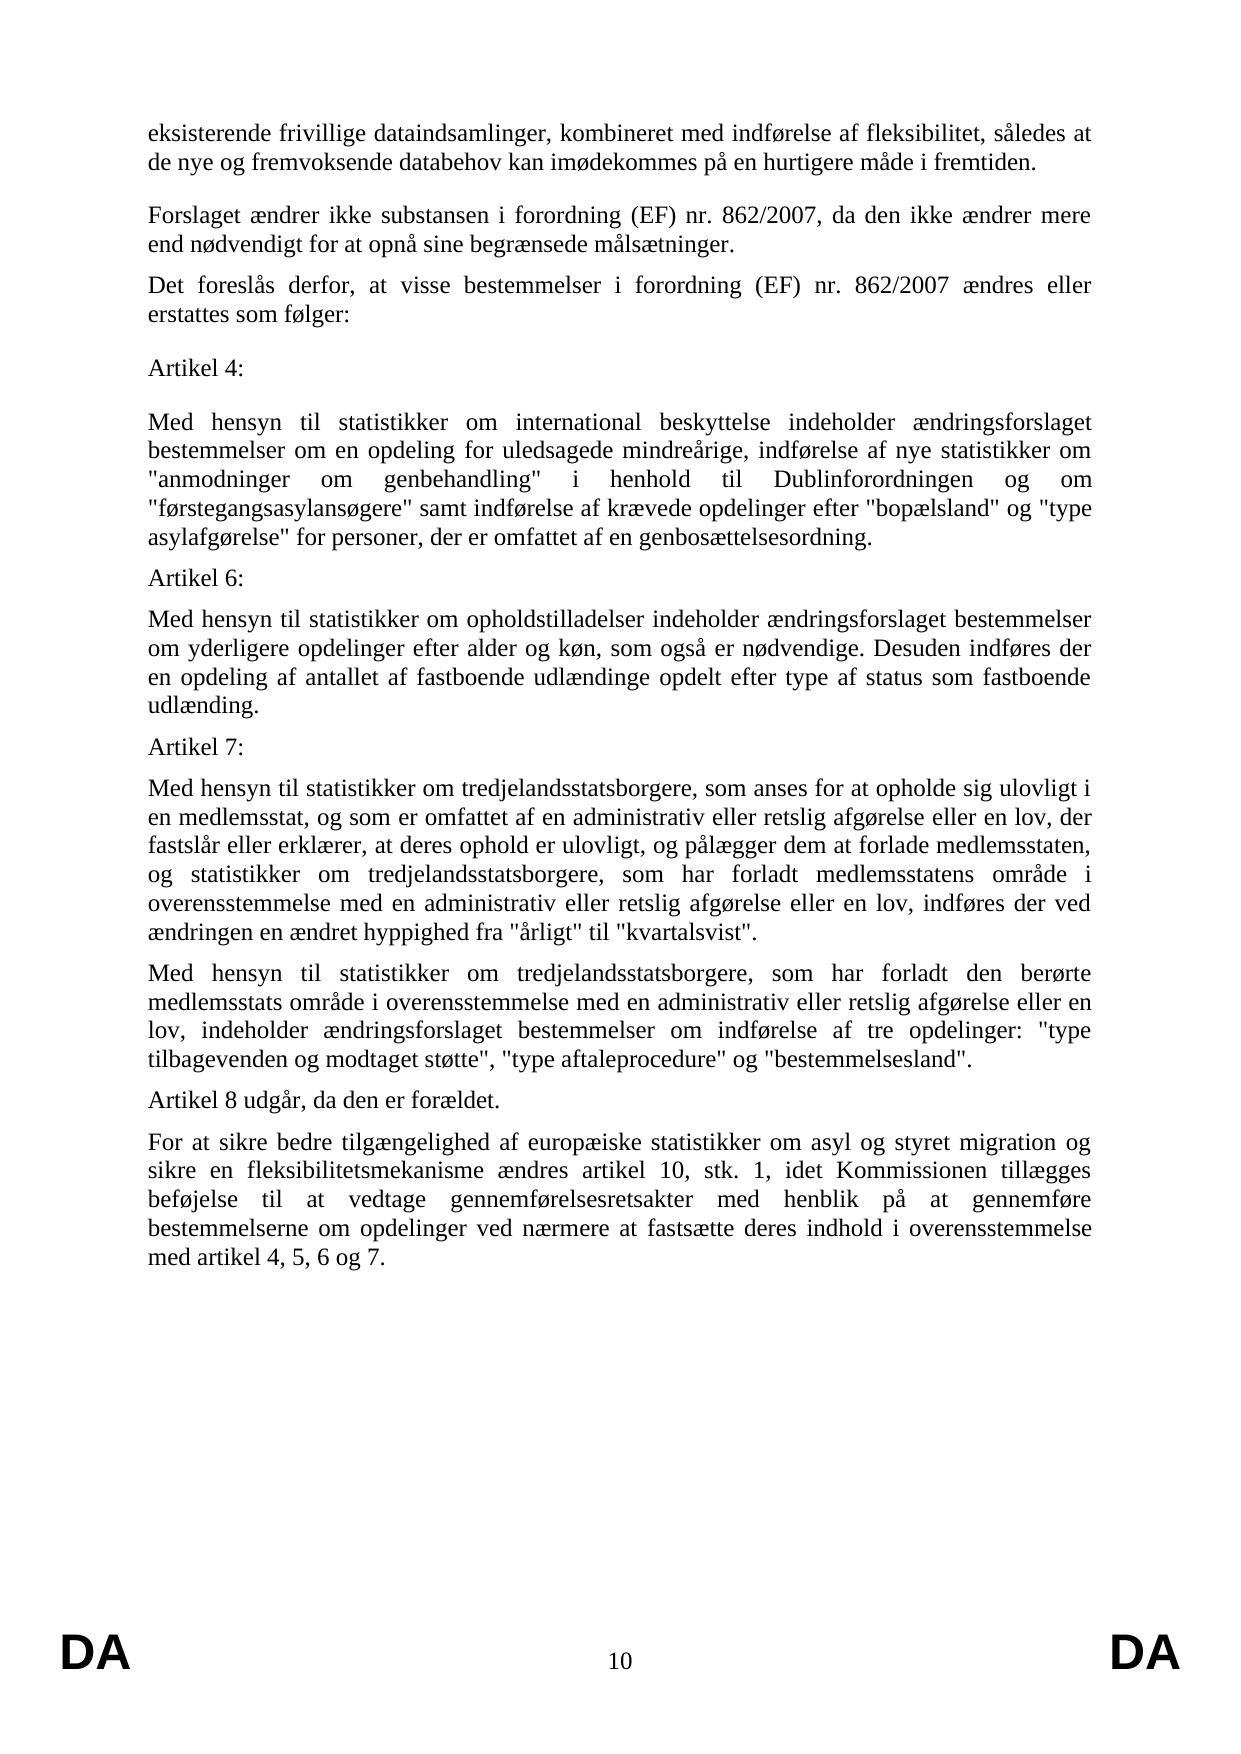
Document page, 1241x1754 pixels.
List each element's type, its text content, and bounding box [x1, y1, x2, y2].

text Artikel 4: [148, 353, 1093, 382]
text Artikel 7: [148, 732, 1093, 761]
text Det foreslås derfor, at visse bestemmelser i forordning (EF) nr. 862/2007 ændres eller erstattes som følger: [148, 271, 1093, 328]
text Med hensyn til statistikker om international beskyttelse indeholder ændringsforslaget bestemmelser om en opdeling for uledsagede mindreårige, indførelse af nye statistikker om "anmodninger om genbehandling" i henhold til Dublinforordningen og om "førstegangsasylansøgere" samt indførelse af krævede opdelinger efter "bopælsland" og "type asylafgørelse" for personer, der er omfattet af en genbosættelsesordning. [148, 407, 1093, 551]
text Med hensyn til statistikker om tredjelandsstatsborgere, som har forladt den berørte medlemsstats område i overensstemmelse med en administrativ eller retslig afgørelse eller en lov, indeholder ændringsforslaget bestemmelser om indførelse af tre opdelinger: "type tilbagevenden og modtaget støtte", "type aftaleprocedure" og "bestemmelsesland". [148, 958, 1093, 1073]
text Forslaget ændrer ikke substansen i forordning (EF) nr. 862/2007, da den ikke ændrer mere end nødvendigt for at opnå sine begrænsede målsætninger. [148, 201, 1093, 258]
text Artikel 6: [148, 563, 1093, 592]
text Artikel 8 udgår, da den er forældet. [148, 1086, 1093, 1114]
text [148, 118, 1093, 176]
text Med hensyn til statistikker om tredjelandsstatsborgere, som anses for at opholde sig ulovligt i en medlemsstat, og som er omfattet af en administrativ eller retslig afgørelse eller en lov, der fastslår eller erklærer, at deres ophold er ulovligt, og pålægger dem at forlade medlemsstaten, og statistikker om tredjelandsstatsborgere, som har forladt medlemsstatens område i overensstemmelse med en administrativ eller retslig afgørelse eller en lov, indføres der ved ændringen en ændret hyppighed fra "årligt" til "kvartalsvist". [148, 773, 1093, 946]
text For at sikre bedre tilgængelighed af europæiske statistikker om asyl og styret migration og sikre en fleksibilitetsmekanisme ændres artikel 10, stk. 1, idet Kommissionen tillægges beføjelse til at vedtage gennemførelsesretsakter med henblik på at gennemføre bestemmelserne om opdelinger ved nærmere at fastsætte deres indhold i overensstemmelse med artikel 4, 5, 6 og 7. [148, 1127, 1093, 1271]
text Med hensyn til statistikker om opholdstilladelser indeholder ændringsforslaget bestemmelser om yderligere opdelinger efter alder og køn, som også er nødvendige. Desuden indføres der en opdeling af antallet af fastboende udlændinge opdelt efter type af status som fastboende udlænding. [148, 604, 1093, 719]
